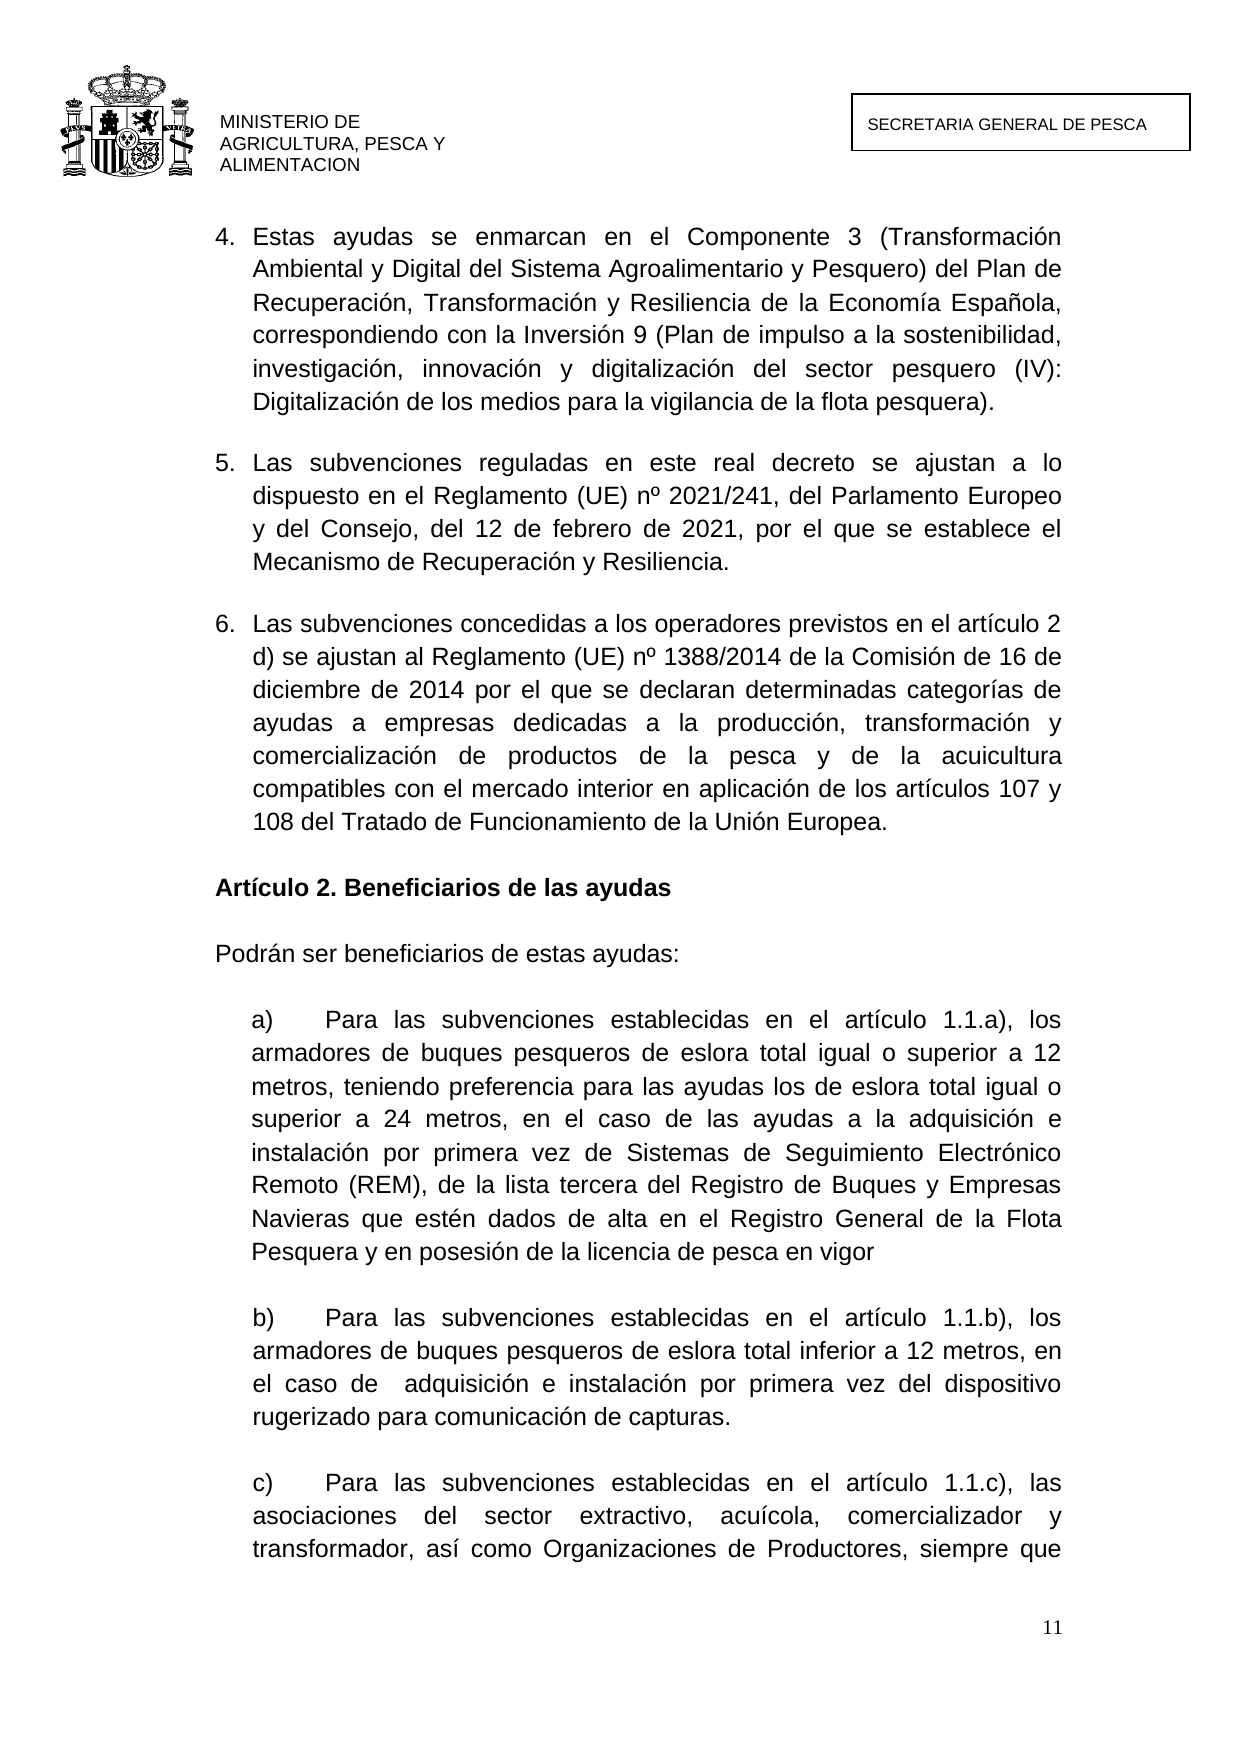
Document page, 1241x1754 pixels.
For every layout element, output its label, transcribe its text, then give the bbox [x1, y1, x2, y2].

picture [39, 58, 210, 196]
list Las subvenciones reguladas en este real decreto se ajustan a lo dispuesto en el Reglamento (UE) nº 2021/241, del Parlamento Europeo y del Consejo, del 12 de febrero de 2021, por el que se establece el Mecanismo de Recuperación y Resiliencia. [215, 448, 1063, 576]
list Estas ayudas se enmarcan en el Componente 3 (Transformación Ambiental y Digital del Sistema Agroalimentario y Pesquero) del Plan de Recuperación, Transformación y Resiliencia de la Economía Española, correspondiendo con la Inversión 9 (Plan de impulso a la sostenibilidad, investigación, innovación y digitalización del sector pesquero (IV): Digitalización de los medios para la vigilancia de la flota pesquera). [215, 221, 1063, 415]
list Para las subvenciones establecidas en el artículo 1.1.a), los armadores de buques pesqueros de eslora total igual o superior a 12 metros, teniendo preferencia para las ayudas los de eslora total igual o superior a 24 metros, en el caso de las ayudas a la adquisición e instalación por primera vez de Sistemas de Seguimiento Electrónico Remoto (REM), de la lista tercera del Registro de Buques y Empresas Navieras que estén dados de alta en el Registro General de la Flota Pesquera y en posesión de la licencia de pesca en vigor [251, 1005, 1063, 1265]
text Artículo 2. Beneficiarios de las ayudas [215, 873, 1063, 902]
list Las subvenciones concedidas a los operadores previstos en el artículo 2 d) se ajustan al Reglamento (UE) nº 1388/2014 de la Comisión de 16 de diciembre de 2014 por el que se declaran determinadas categorías de ayudas a empresas dedicadas a la producción, transformación y comercialización de productos de la pesca y de la acuicultura compatibles con el mercado interior en aplicación de los artículos 107 y 108 del Tratado de Funcionamiento de la Unión Europea. [215, 609, 1063, 836]
text b) Para las subvenciones establecidas en el artículo 1.1.b), los armadores de buques pesqueros de eslora total inferior a 12 metros, en el caso de adquisición e instalación por primera vez del dispositivo rugerizado para comunicación de capturas. [252, 1303, 1063, 1431]
text Podrán ser beneficiarios de estas ayudas: [177, 939, 1063, 968]
